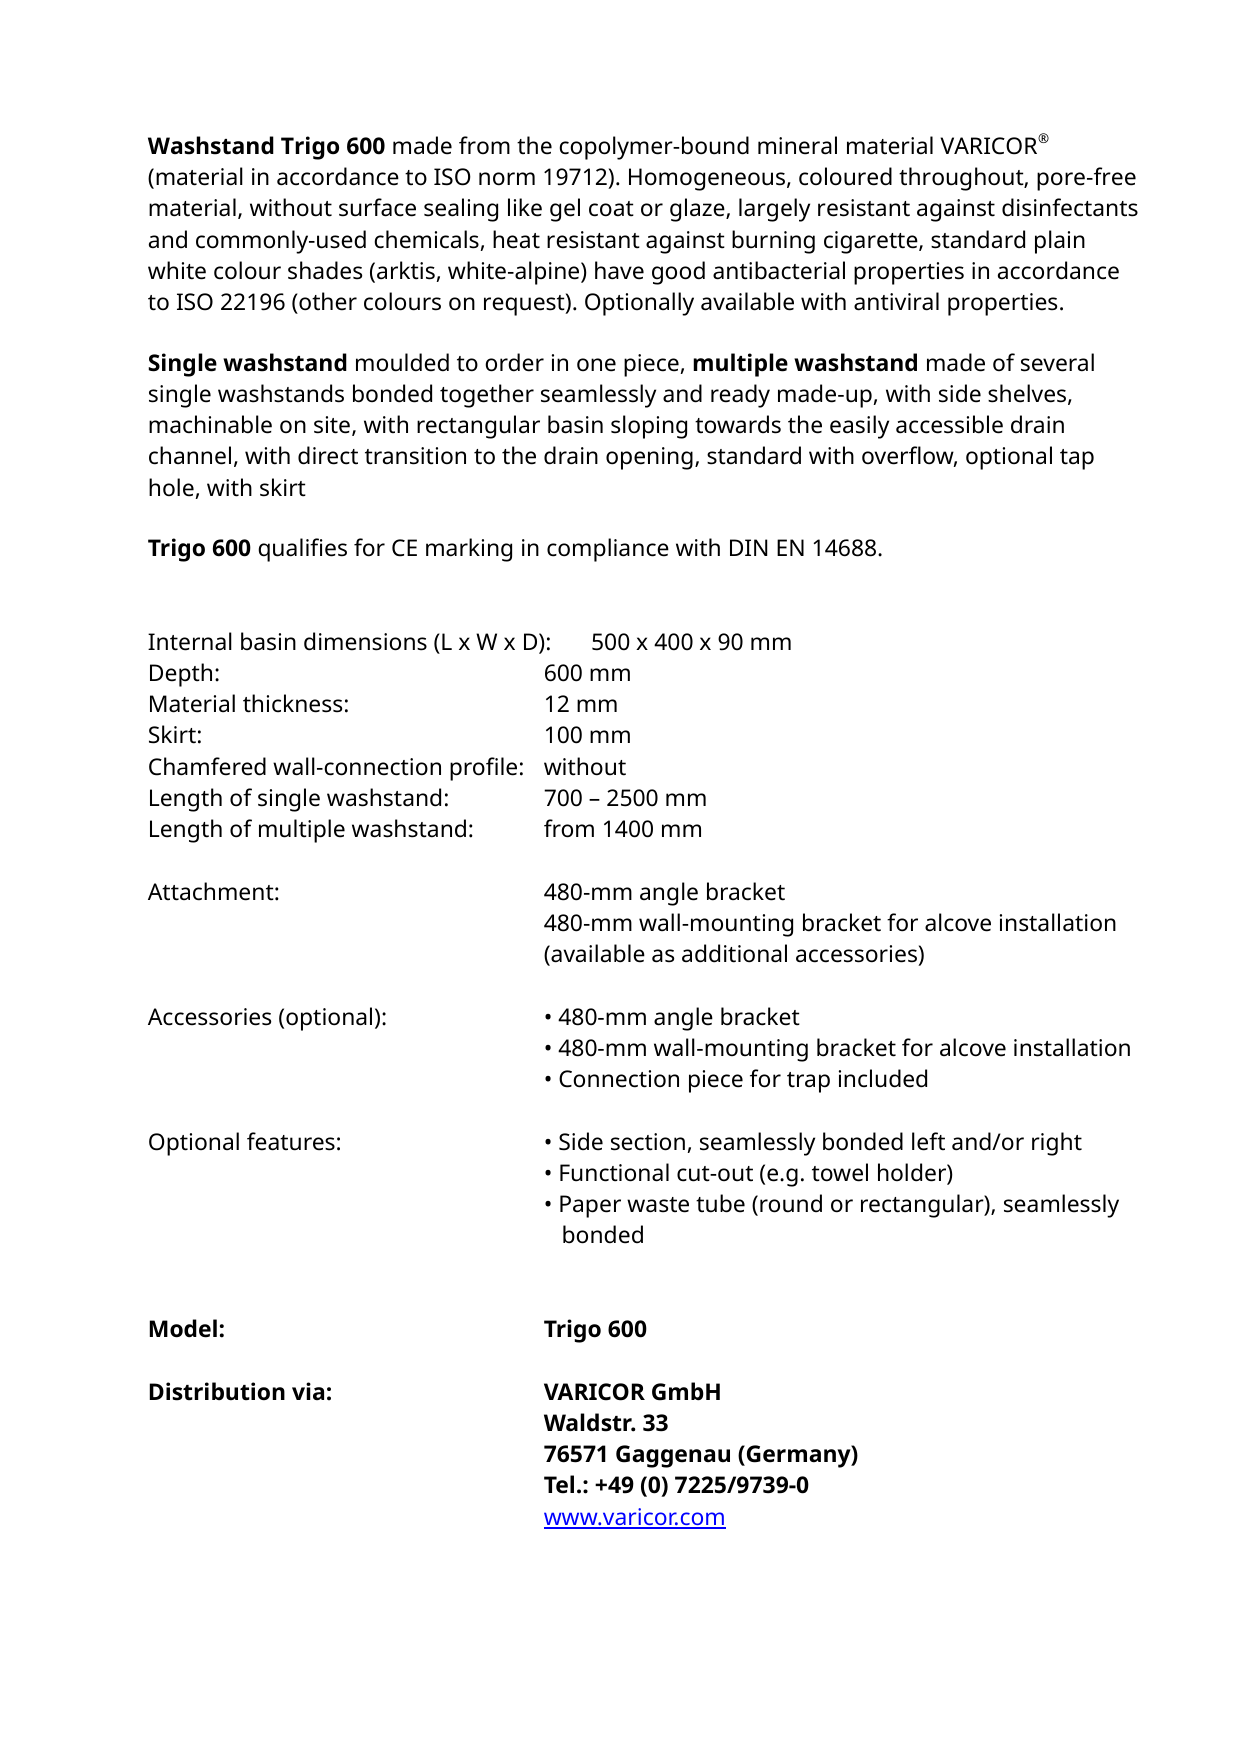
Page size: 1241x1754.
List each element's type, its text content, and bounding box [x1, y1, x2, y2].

text 76571 Gaggenau (Germany) [148, 1438, 1140, 1469]
text bonded [148, 1219, 1140, 1251]
text • Paper waste tube (round or rectangular), seamlessly [148, 1188, 1140, 1219]
subtitle Washstand Trigo 600 made from the copolymer-bound mineral material VARICOR® (material in accordance to ISO norm 19712). Homogeneous, coloured throughout, pore-free material, without surface sealing like gel coat or glaze, largely resistant against disinfectants and commonly-used chemicals, heat resistant against burning cigarette, standard plain white colour shades (arktis, white-alpine) have good antibacterial properties in accordance to ISO 22196 (other colours on request). Optionally available with antiviral properties. [148, 130, 1140, 317]
text • Connection piece for trap included [516, 1063, 1140, 1094]
text Waldstr. 33 [148, 1407, 1140, 1438]
text • Functional cut-out (e.g. towel holder) [148, 1157, 1140, 1188]
text Model: Trigo 600 [148, 1313, 1140, 1344]
text Length of multiple washstand: from 1400 mm [148, 813, 1140, 844]
text Trigo 600 qualifies for CE marking in compliance with DIN EN 14688. [148, 532, 1140, 563]
text 480-mm wall-mounting bracket for alcove installation [516, 907, 1140, 938]
text Optional features: • Side section, seamlessly bonded left and/or right [148, 1126, 1140, 1157]
text Length of single washstand: 700 – 2500 mm [148, 782, 1140, 813]
text Distribution via: VARICOR GmbH [148, 1376, 1140, 1407]
text Accessories (optional): • 480-mm angle bracket [148, 1001, 1140, 1032]
text Chamfered wall-connection profile: without [148, 751, 1140, 782]
text Internal basin dimensions (L x W x D): 500 x 400 x 90 mm [148, 626, 1140, 657]
text Single washstand moulded to order in one piece, multiple washstand made of several single washstands bonded together seamlessly and ready made-up, with side shelves, machinable on site, with rectangular basin sloping towards the easily accessible drain channel, with direct transition to the drain opening, standard with overflow, optional tap hole, with skirt [148, 347, 1140, 503]
text (available as additional accessories) [516, 938, 1140, 969]
text Material thickness: 12 mm [148, 688, 1140, 719]
text Attachment: 480-mm angle bracket [148, 876, 1140, 907]
text Tel.: +49 (0) 7225/9739-0 [148, 1469, 1140, 1501]
text • 480-mm wall-mounting bracket for alcove installation [516, 1032, 1140, 1063]
text Skirt: 100 mm [148, 719, 1140, 751]
text Depth: 600 mm [148, 657, 1140, 688]
text www.varicor.com [148, 1501, 1140, 1532]
